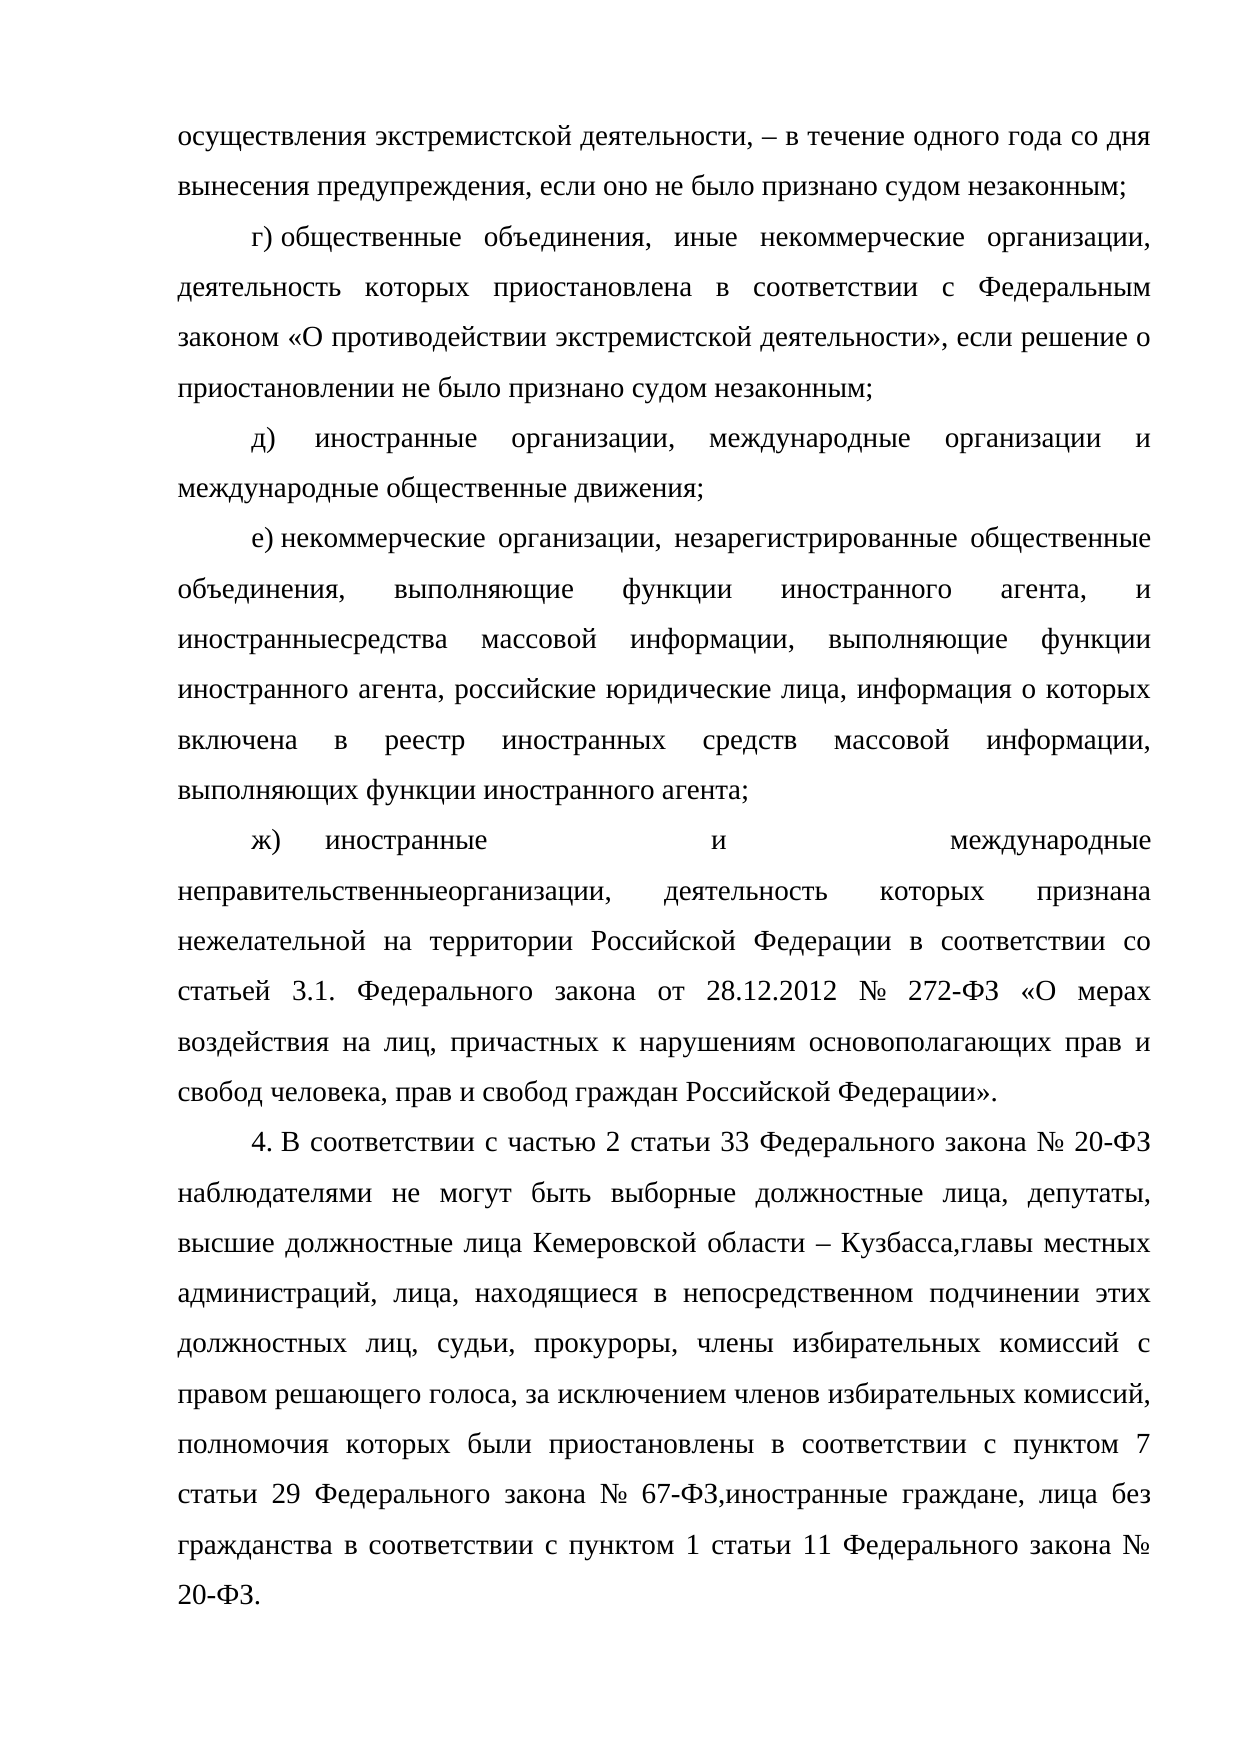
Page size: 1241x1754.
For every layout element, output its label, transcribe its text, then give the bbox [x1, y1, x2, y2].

list иностранные организации, международные организации и международные общественные движения; [177, 420, 1152, 504]
list общественные объединения, иные некоммерческие организации, деятельность которых приостановлена в соответствии с Федеральным законом «О противодействии экстремистской деятельности», если решение о приостановлении не было признано судом незаконным; [177, 219, 1152, 403]
list иностранные и международные неправительственныеорганизации, деятельность которых признана нежелательной на территории Российской Федерации в соответствии со статьей 3.1. Федерального закона от 28.12.2012 № 272-ФЗ «О мерах воздействия на лиц, причастных к нарушениям основополагающих прав и свобод человека, прав и свобод граждан Российской Федерации». [177, 822, 1152, 1108]
list В соответствии с частью 2 статьи 33 Федерального закона № 20-ФЗ наблюдателями не могут быть выборные должностные лица, депутаты, высшие должностные лица Кемеровской области – Кузбасса,главы местных администраций, лица, находящиеся в непосредственном подчинении этих должностных лиц, судьи, прокуроры, члены избирательных комиссий с правом решающего голоса, за исключением членов избирательных комиссий, полномочия которых были приостановлены в соответствии с пунктом 7 статьи 29 Федерального закона № 67-ФЗ,иностранные граждане, лица без гражданства в соответствии с пунктом 1 статьи 11 Федерального закона № 20-ФЗ. [177, 1124, 1152, 1611]
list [177, 118, 1152, 202]
list некоммерческие организации, незарегистрированные общественные объединения, выполняющие функции иностранного агента, и иностранныесредства массовой информации, выполняющие функции иностранного агента, российские юридические лица, информация о которых включена в реестр иностранных средств массовой информации, выполняющих функции иностранного агента; [177, 521, 1152, 806]
